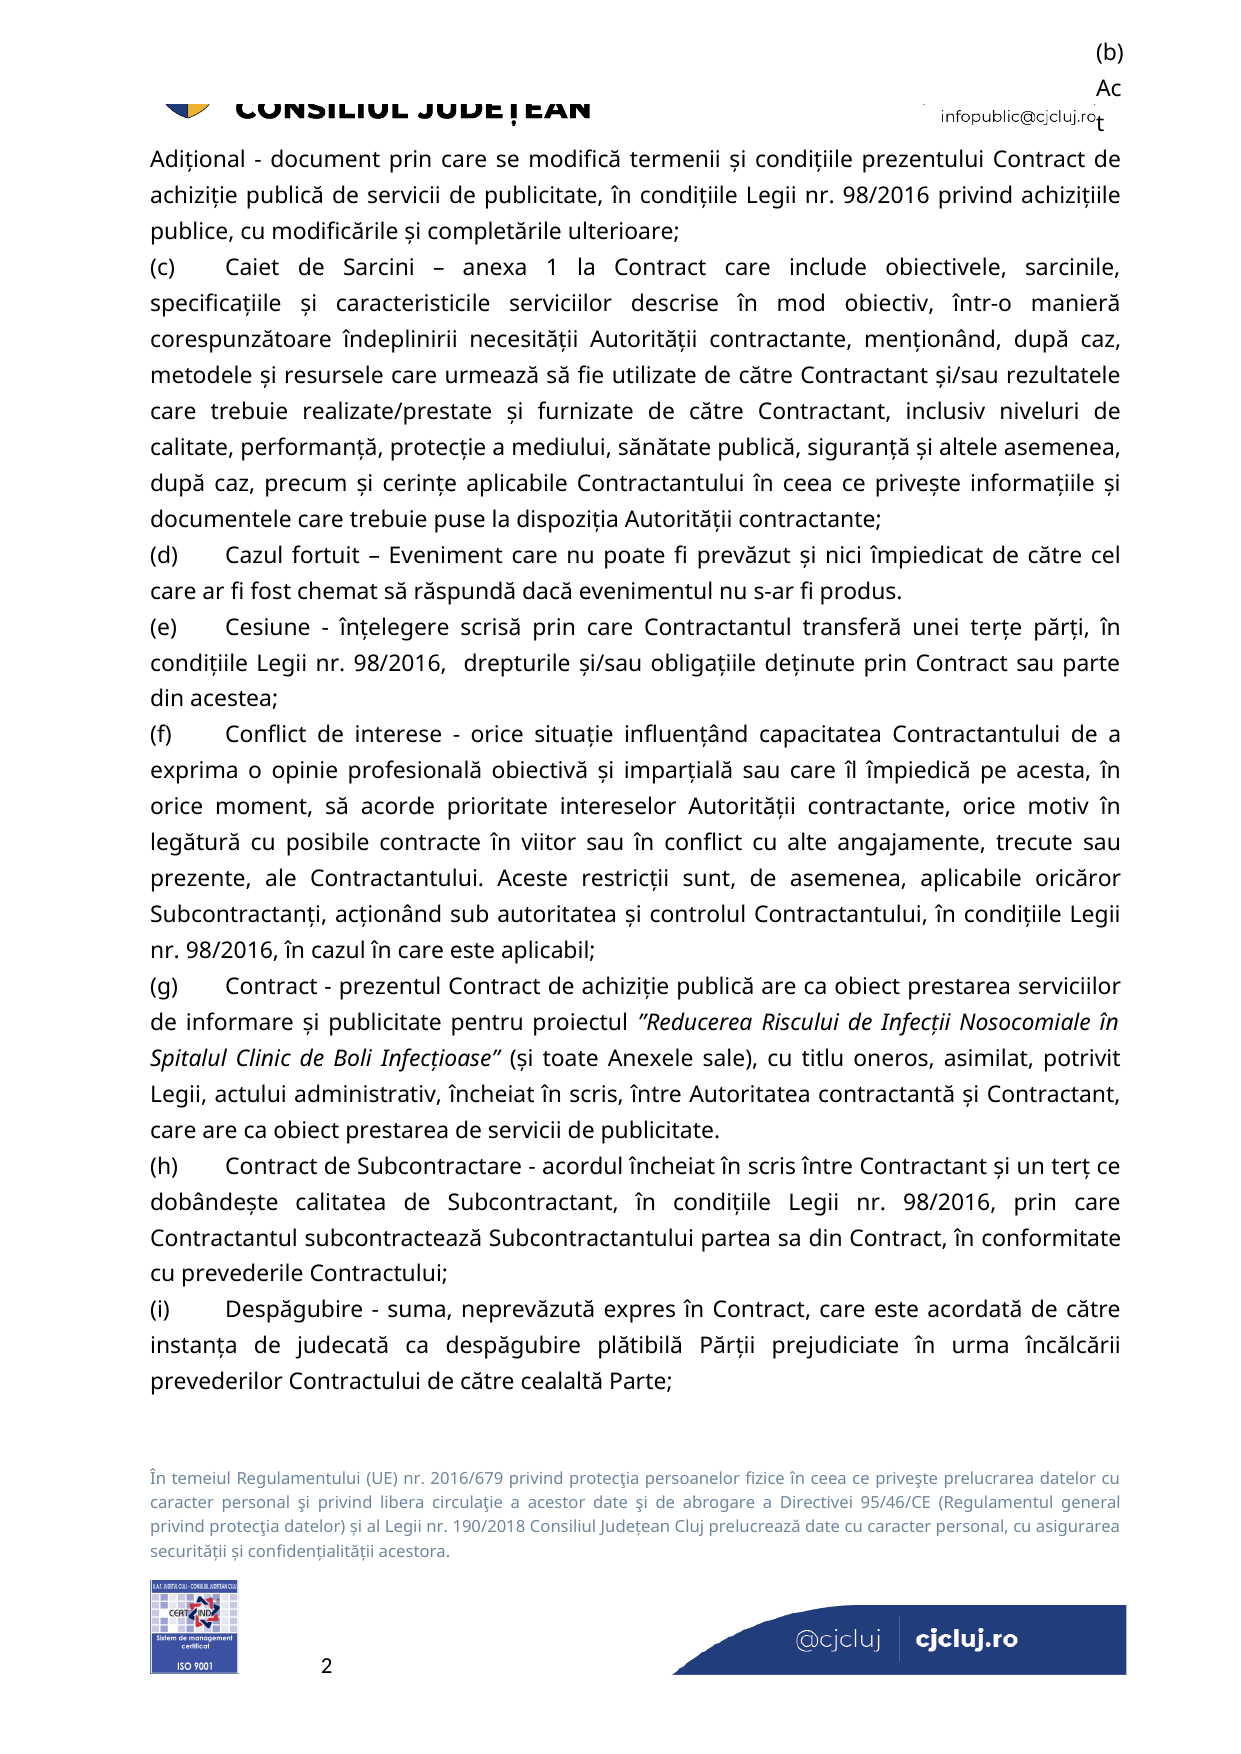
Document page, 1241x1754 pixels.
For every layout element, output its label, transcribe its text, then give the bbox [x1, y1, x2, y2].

list Cazul fortuit – Eveniment care nu poate fi prevăzut și nici împiedicat de către cel care ar fi fost chemat să răspundă dacă evenimentul nu s-ar fi produs. [150, 539, 1122, 606]
list Cesiune - înțelegere scrisă prin care Contractantul transferă unei terțe părți, în condițiile Legii nr. 98/2016, drepturile și/sau obligațiile deținute prin Contract sau parte din acestea; [150, 611, 1122, 714]
list Caiet de Sarcini – anexa 1 la Contract care include obiectivele, sarcinile, specificațiile și caracteristicile serviciilor descrise în mod obiectiv, într-o manieră corespunzătoare îndeplinirii necesității Autorității contractante, menționând, după caz, metodele și resursele care urmează să fie utilizate de către Contractant și/sau rezultatele care trebuie realizate/prestate și furnizate de către Contractant, inclusiv niveluri de calitate, performanță, protecție a mediului, sănătate publică, siguranță și altele asemenea, după caz, precum și cerințe aplicabile Contractantului în ceea ce privește informațiile și documentele care trebuie puse la dispoziția Autorității contractante; [150, 251, 1122, 534]
list Contract - prezentul Contract de achiziție publică are ca obiect prestarea serviciilor de informare și publicitate pentru proiectul ”Reducerea Riscului de Infecții Nosocomiale în Spitalul Clinic de Boli Infecțioase” (și toate Anexele sale), cu titlu oneros, asimilat, potrivit Legii, actului administrativ, încheiat în scris, între Autoritatea contractantă și Contractant, care are ca obiect prestarea de servicii de publicitate. [150, 970, 1122, 1145]
list Act Adițional - document prin care se modifică termenii și condițiile prezentului Contract de achiziție publică de servicii de publicitate, în condițiile Legii nr. 98/2016 privind achizițiile publice, cu modificările și completările ulterioare; [150, 36, 1122, 246]
list Despăgubire - suma, neprevăzută expres în Contract, care este acordată de către instanța de judecată ca despăgubire plătibilă Părții prejudiciate în urma încălcării prevederilor Contractului de către cealaltă Parte; [150, 1293, 1122, 1396]
list Contract de Subcontractare - acordul încheiat în scris între Contractant și un terț ce dobândește calitatea de Subcontractant, în condițiile Legii nr. 98/2016, prin care Contractantul subcontractează Subcontractantului partea sa din Contract, în conformitate cu prevederile Contractului; [150, 1149, 1122, 1289]
picture [671, 1605, 1127, 1675]
list Conflict de interese - orice situație influențând capacitatea Contractantului de a exprima o opinie profesională obiectivă și imparțială sau care îl împiedică pe acesta, în orice moment, să acorde prioritate intereselor Autorității contractante, orice motiv în legătură cu posibile contracte în viitor sau în conflict cu alte angajamente, trecute sau prezente, ale Contractantului. Aceste restricții sunt, de asemenea, aplicabile oricăror Subcontractanți, acționând sub autoritatea și controlul Contractantului, în condițiile Legii nr. 98/2016, în cazul în care este aplicabil; [150, 718, 1122, 965]
picture [150, 1580, 239, 1674]
